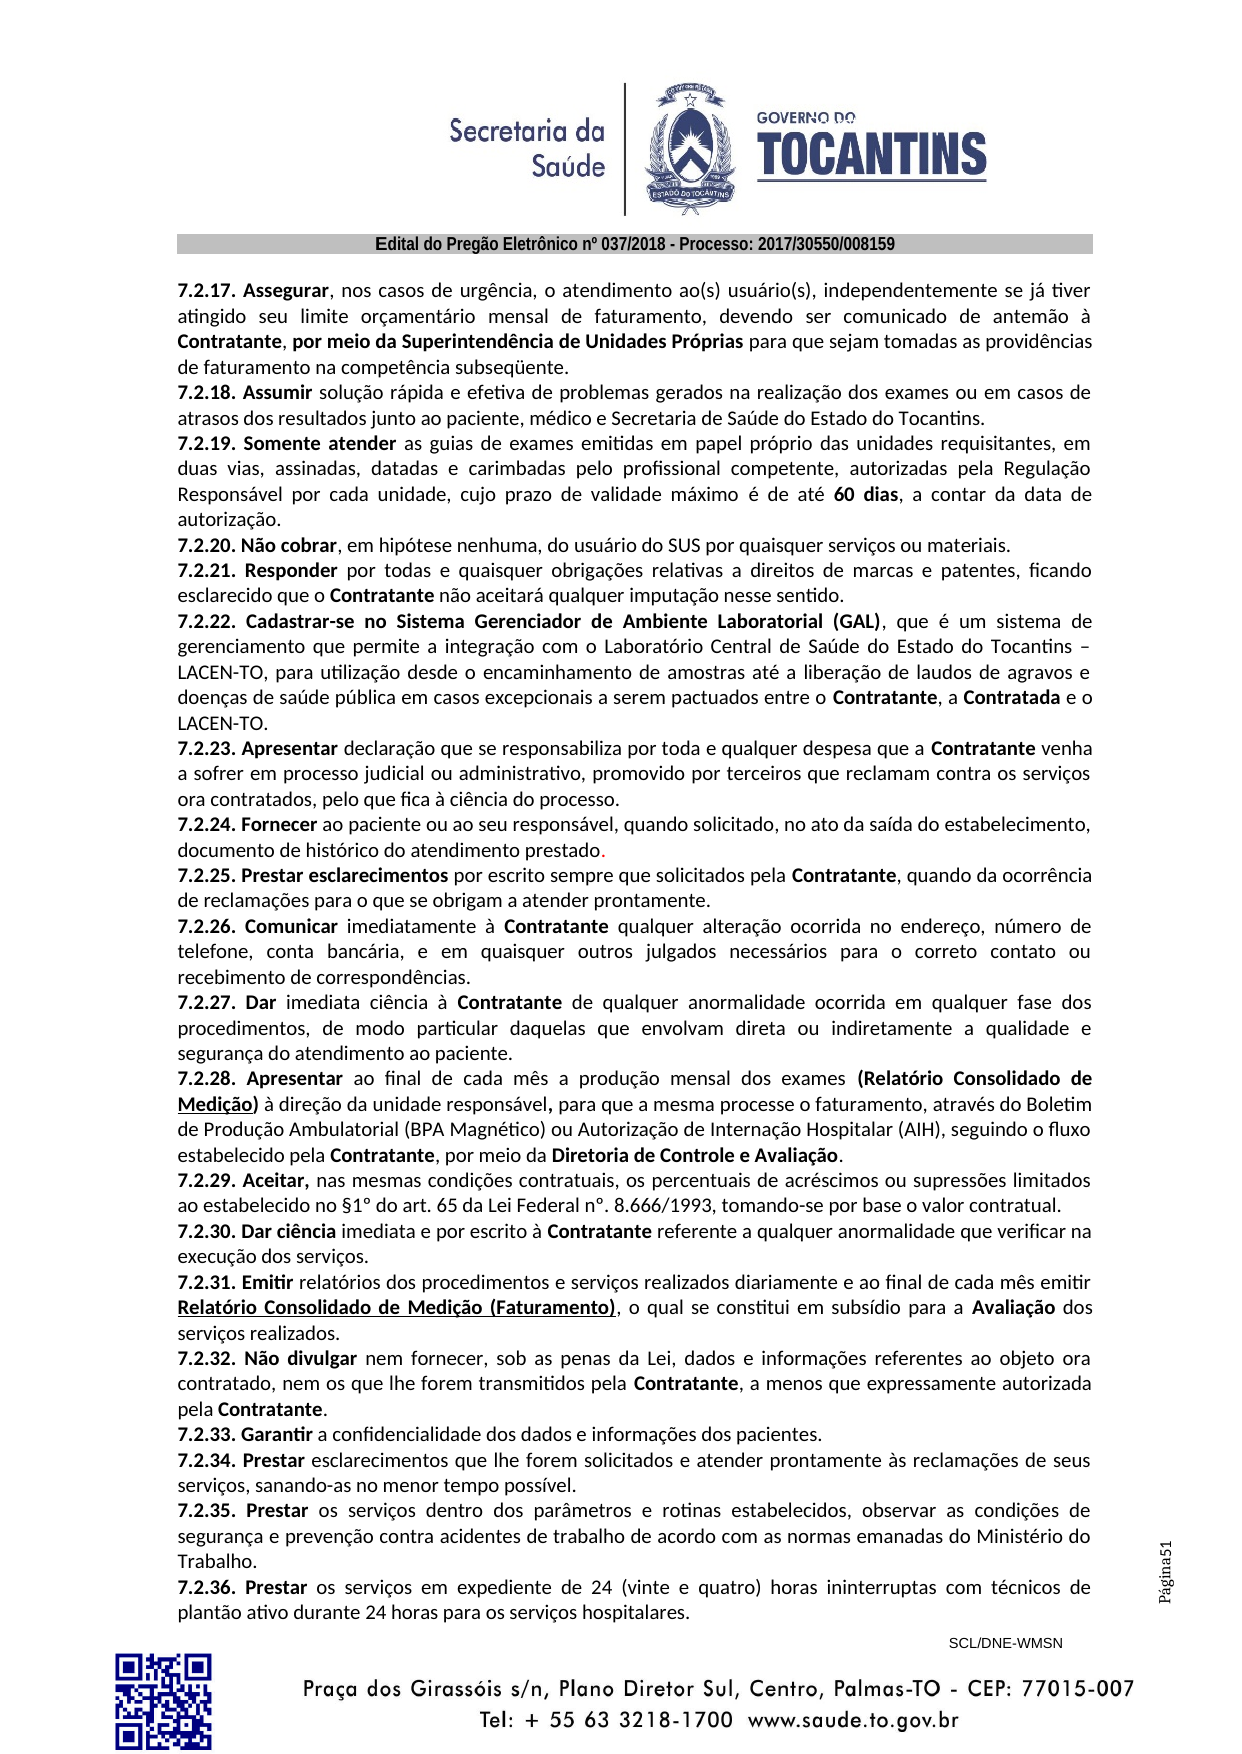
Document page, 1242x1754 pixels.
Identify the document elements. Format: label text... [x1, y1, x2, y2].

text 7.2.29. Aceitar, nas mesmas condições contratuais, os percentuais de acréscimos ou supressões limitados ao estabelecido no §1º do art. 65 da Lei Federal nº. 8.666/1993, tomando-se por base o valor contratual. [177, 1167, 1093, 1218]
text 7.2.27. Dar imediata ciência à Contratante de qualquer anormalidade ocorrida em qualquer fase dos procedimentos, de modo particular daquelas que envolvam direta ou indiretamente a qualidade e segurança do atendimento ao paciente. [177, 989, 1093, 1066]
text 7.2.24. Fornecer ao paciente ou ao seu responsável, quando solicitado, no ato da saída do estabelecimento, documento de histórico do atendimento prestado. [177, 811, 1093, 862]
text 7.2.26. Comunicar imediatamente à Contratante qualquer alteração ocorrida no endereço, número de telefone, conta bancária, e em quaisquer outros julgados necessários para o correto contato ou recebimento de correspondências. [177, 913, 1093, 989]
picture [111, 1649, 1134, 1754]
text 7.2.34. Prestar esclarecimentos que lhe forem solicitados e atender prontamente às reclamações de seus serviços, sanando-as no menor tempo possível. [177, 1447, 1093, 1498]
text 7.2.28. Apresentar ao final de cada mês a produção mensal dos exames (Relatório Consolidado de Medição) à direção da unidade responsável, para que a mesma processe o faturamento, através do Boletim de Produção Ambulatorial (BPA Magnético) ou Autorização de Internação Hospitalar (AIH), seguindo o fluxo estabelecido pela Contratante, por meio da Diretoria de Controle e Avaliação. [177, 1066, 1093, 1167]
text 7.2.25. Prestar esclarecimentos por escrito sempre que solicitados pela Contratante, quando da ocorrência de reclamações para o que se obrigam a atender prontamente. [177, 862, 1093, 913]
picture [6, 0, 1242, 231]
text 7.2.23. Apresentar declaração que se responsabiliza por toda e qualquer despesa que a Contratante venha a sofrer em processo judicial ou administrativo, promovido por terceiros que reclamam contra os serviços ora contratados, pelo que fica à ciência do processo. [177, 735, 1093, 811]
text 7.2.33. Garantir a confidencialidade dos dados e informações dos pacientes. [177, 1421, 1093, 1447]
text 7.2.21. Responder por todas e quaisquer obrigações relativas a direitos de marcas e patentes, ficando esclarecido que o Contratante não aceitará qualquer imputação nesse sentido. [177, 557, 1093, 608]
text 7.2.19. Somente atender as guias de exames emitidas em papel próprio das unidades requisitantes, em duas vias, assinadas, datadas e carimbadas pelo profissional competente, autorizadas pela Regulação Responsável por cada unidade, cujo prazo de validade máximo é de até 60 dias, a contar da data de autorização. [177, 430, 1093, 532]
text 7.2.20. Não cobrar, em hipótese nenhuma, do usuário do SUS por quaisquer serviços ou materiais. [177, 532, 1093, 557]
text 7.2.17. Assegurar, nos casos de urgência, o atendimento ao(s) usuário(s), independentemente se já tiver atingido seu limite orçamentário mensal de faturamento, devendo ser comunicado de antemão à Contratante, por meio da Superintendência de Unidades Próprias para que sejam tomadas as providências de faturamento na competência subseqüente. [177, 278, 1093, 379]
text 7.2.35. Prestar os serviços dentro dos parâmetros e rotinas estabelecidos, observar as condições de segurança e prevenção contra acidentes de trabalho de acordo com as normas emanadas do Ministério do Trabalho. [177, 1498, 1093, 1574]
text 7.2.36. Prestar os serviços em expediente de 24 (vinte e quatro) horas ininterruptas com técnicos de plantão ativo durante 24 horas para os serviços hospitalares. [177, 1574, 1093, 1625]
text 7.2.30. Dar ciência imediata e por escrito à Contratante referente a qualquer anormalidade que verificar na execução dos serviços. [177, 1218, 1093, 1269]
text 7.2.31. Emitir relatórios dos procedimentos e serviços realizados diariamente e ao final de cada mês emitir Relatório Consolidado de Medição (Faturamento), o qual se constitui em subsídio para a Avaliação dos serviços realizados. [177, 1269, 1093, 1345]
text 7.2.18. Assumir solução rápida e efetiva de problemas gerados na realização dos exames ou em casos de atrasos dos resultados junto ao paciente, médico e Secretaria de Saúde do Estado do Tocantins. [177, 379, 1093, 430]
text 7.2.22. Cadastrar-se no Sistema Gerenciador de Ambiente Laboratorial (GAL), que é um sistema de gerenciamento que permite a integração com o Laboratório Central de Saúde do Estado do Tocantins – LACEN-TO, para utilização desde o encaminhamento de amostras até a liberação de laudos de agravos e doenças de saúde pública em casos excepcionais a serem pactuados entre o Contratante, a Contratada e o LACEN-TO. [177, 608, 1093, 735]
text 7.2.32. Não divulgar nem fornecer, sob as penas da Lei, dados e informações referentes ao objeto ora contratado, nem os que lhe forem transmitidos pela Contratante, a menos que expressamente autorizada pela Contratante. [177, 1345, 1093, 1421]
